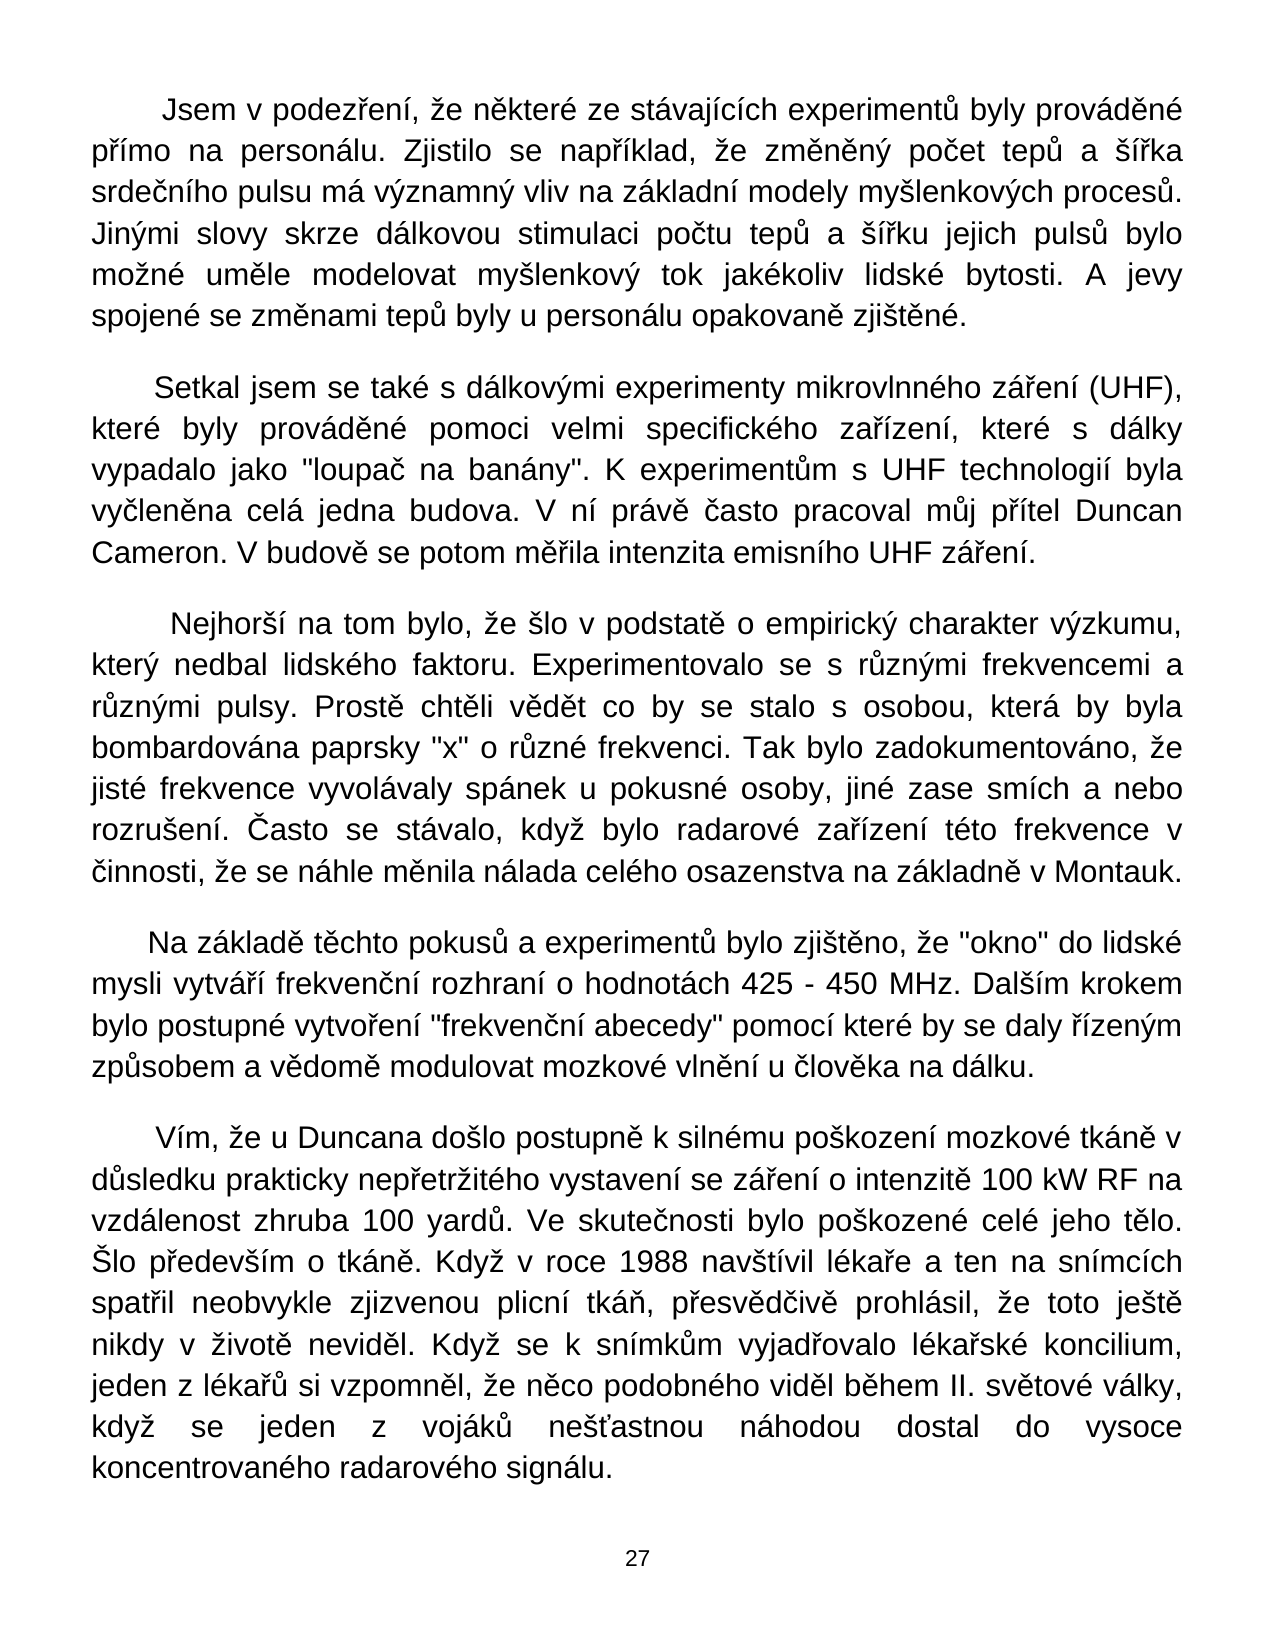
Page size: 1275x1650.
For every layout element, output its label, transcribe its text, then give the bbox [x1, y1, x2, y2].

text Na základě těchto pokusů a experimentů bylo zjištěno, že "okno" do lidské mysli vytváří frekvenční rozhraní o hodnotách 425 - 450 MHz. Dalším krokem bylo postupné vytvoření "frekvenční abecedy" pomocí které by se daly řízeným způsobem a vědomě modulovat mozkové vlnění u člověka na dálku. [91, 924, 1184, 1084]
text Vím, že u Duncana došlo postupně k silnému poškození mozkové tkáně v důsledku prakticky nepřetržitého vystavení se záření o intenzitě 100 kW RF na vzdálenost zhruba 100 yardů. Ve skutečnosti bylo poškozené celé jeho tělo. Šlo především o tkáně. Když v roce 1988 navštívil lékaře a ten na snímcích spatřil neobvykle zjizvenou plicní tkáň, přesvědčivě prohlásil, že toto ještě nikdy v životě neviděl. Když se k snímkům vyjadřovalo lékařské koncilium, jeden z lékařů si vzpomněl, že něco podobného viděl během II. světové války, když se jeden z vojáků nešťastnou náhodou dostal do vysoce koncentrovaného radarového signálu. [91, 1119, 1184, 1485]
text Setkal jsem se také s dálkovými experimenty mikrovlnného záření (UHF), které byly prováděné pomoci velmi specifického zařízení, které s dálky vypadalo jako "loupač na banány". K experimentům s UHF technologií byla vyčleněna celá jedna budova. V ní právě často pracoval můj přítel Duncan Cameron. V budově se potom měřila intenzita emisního UHF záření. [91, 369, 1184, 569]
text Jsem v podezření, že některé ze stávajících experimentů byly prováděné přímo na personálu. Zjistilo se například, že změněný počet tepů a šířka srdečního pulsu má významný vliv na základní modely myšlenkových procesů. Jinými slovy skrze dálkovou stimulaci počtu tepů a šířku jejich pulsů bylo možné uměle modelovat myšlenkový tok jakékoliv lidské bytosti. A jevy spojené se změnami tepů byly u personálu opakovaně zjištěné. [91, 91, 1184, 333]
text Nejhorší na tom bylo, že šlo v podstatě o empirický charakter výzkumu, který nedbal lidského faktoru. Experimentovalo se s různými frekvencemi a různými pulsy. Prostě chtěli vědět co by se stalo s osobou, která by byla bombardována paprsky "x" o různé frekvenci. Tak bylo zadokumentováno, že jisté frekvence vyvolávaly spánek u pokusné osoby, jiné zase smích a nebo rozrušení. Často se stávalo, když bylo radarové zařízení této frekvence v činnosti, že se náhle měnila nálada celého osazenstva na základně v Montauk. [91, 605, 1184, 888]
